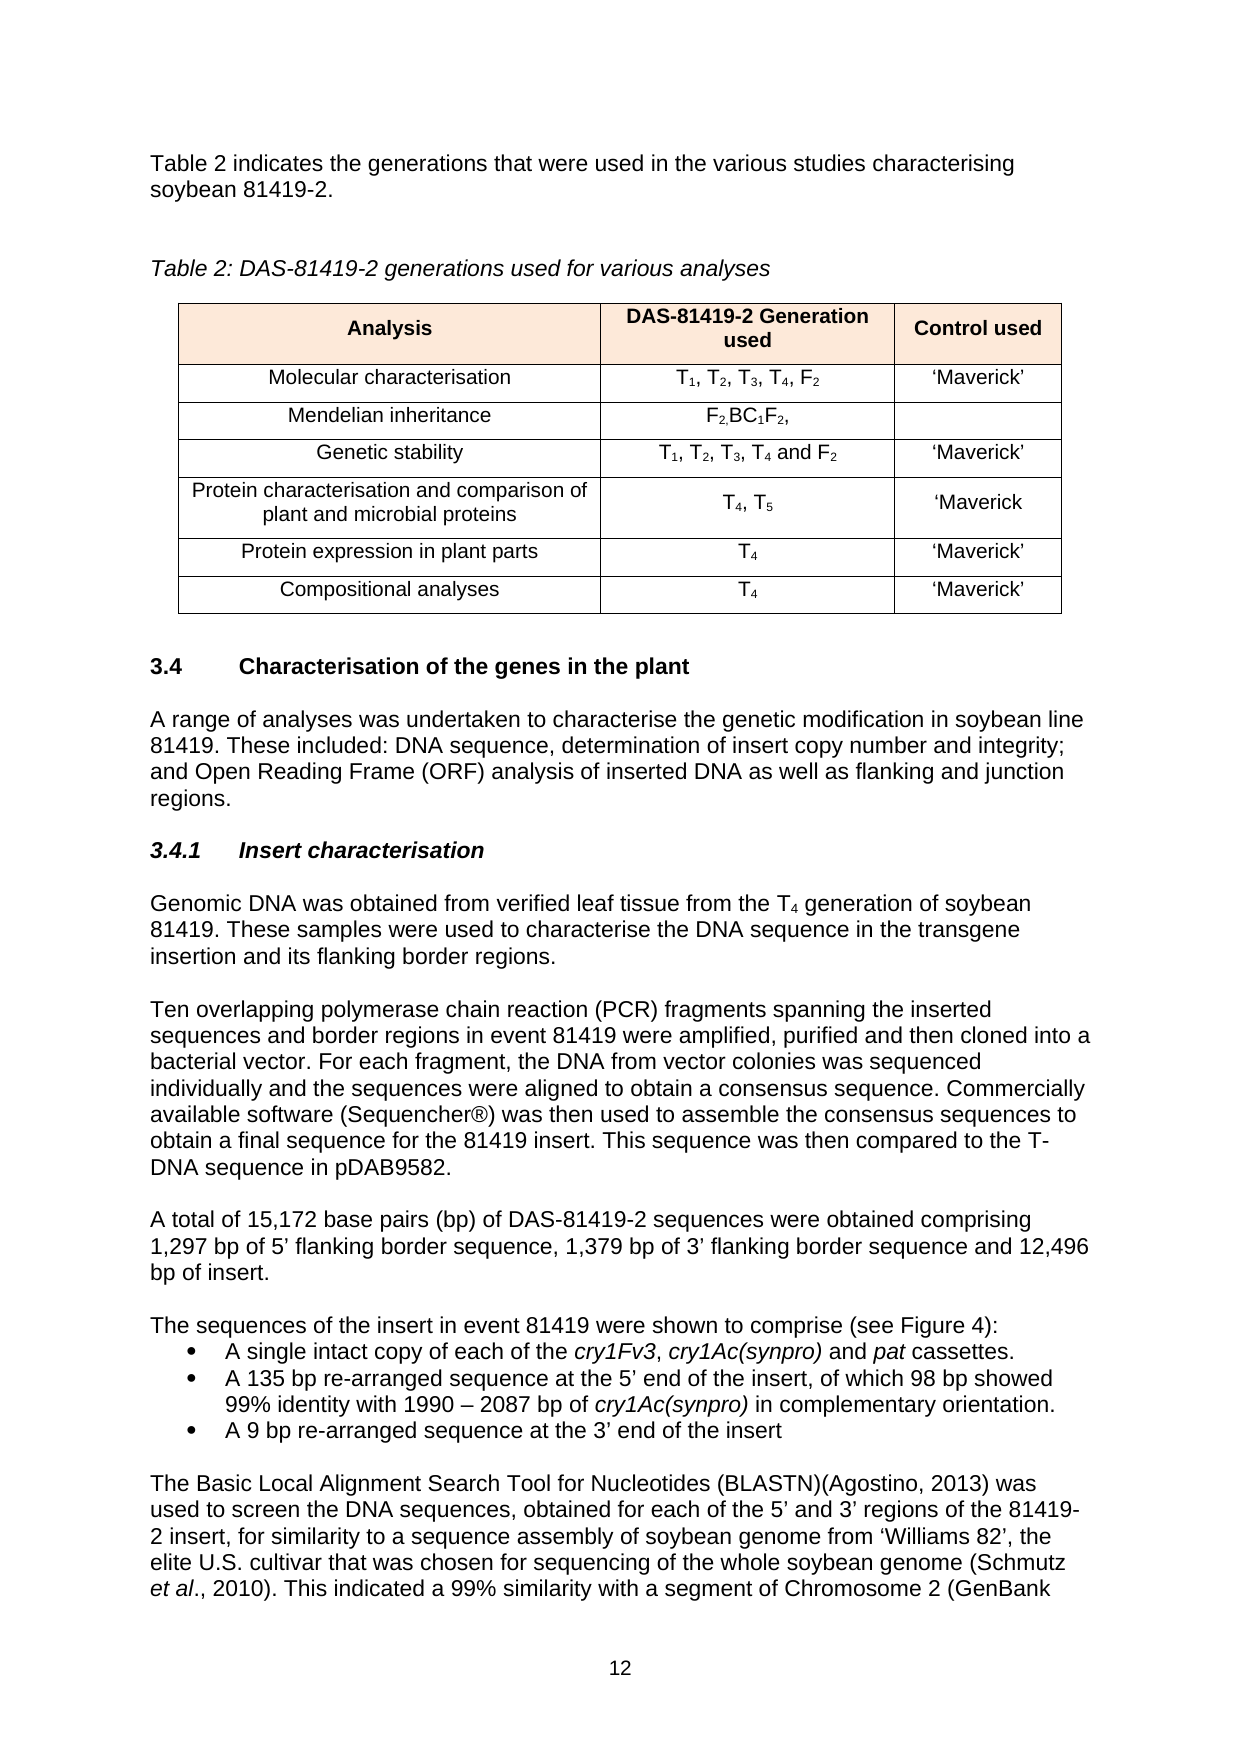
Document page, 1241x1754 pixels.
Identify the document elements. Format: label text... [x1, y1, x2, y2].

table_cell ‘Maverick [895, 478, 1061, 538]
table_cell T1, T2, T3, T4, F2 [601, 365, 894, 402]
table_cell Compositional analyses [179, 577, 600, 613]
text A total of 15,172 base pairs (bp) of DAS-81419-2 sequences were obtained comprising 1,297 bp of 5’ flanking border sequence, 1,379 bp of 3’ flanking border sequence and 12,496 bp of insert. [150, 1206, 1090, 1285]
table_header DAS-81419-2 Generation used [601, 304, 894, 364]
table_cell T1, T2, T3, T4 and F2 [601, 440, 894, 477]
table_cell Genetic stability [179, 440, 600, 477]
table_cell F2,BC1F2, [601, 403, 894, 439]
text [150, 1470, 1090, 1602]
table_cell ‘Maverick’ [895, 539, 1061, 576]
table_header Control used [895, 304, 1061, 364]
text Ten overlapping polymerase chain reaction (PCR) fragments spanning the inserted sequences and border regions in event 81419 were amplified, purified and then cloned into a bacterial vector. For each fragment, the DNA from vector colonies was sequenced individually and the sequences were aligned to obtain a consensus sequence. Commercially available software (Sequencher®) was then used to assemble the consensus sequences to obtain a final sequence for the 81419 insert. This sequence was then compared to the T-DNA sequence in pDAB9582. [150, 996, 1090, 1180]
list A 135 bp re-arranged sequence at the 5’ end of the insert, of which 98 bp showed 99% identity with 1990 – 2087 bp of cry1Ac(synpro) in complementary orientation. [187, 1364, 1090, 1417]
list A 9 bp re-arranged sequence at the 3’ end of the insert [187, 1417, 1090, 1443]
table_cell Molecular characterisation [179, 365, 600, 402]
table_header Analysis [179, 304, 600, 364]
table_cell T4 [601, 539, 894, 576]
table_cell Protein expression in plant parts [179, 539, 600, 576]
table_cell Mendelian inheritance [179, 403, 600, 439]
table_cell ‘Maverick’ [895, 440, 1061, 477]
table_cell [895, 403, 1061, 439]
table_cell ‘Maverick’ [895, 577, 1061, 613]
table_cell ‘Maverick’ [895, 365, 1061, 402]
table_cell Protein characterisation and comparison of plant and microbial proteins [179, 478, 600, 538]
text Genomic DNA was obtained from verified leaf tissue from the T4 generation of soybean 81419. These samples were used to characterise the DNA sequence in the transgene insertion and its flanking border regions. [150, 890, 1090, 969]
list Insert characterisation [150, 837, 1090, 864]
table_cell T4, T5 [601, 478, 894, 538]
table_cell T4 [601, 577, 894, 613]
text A range of analyses was undertaken to characterise the genetic modification in soybean line 81419. These included: DNA sequence, determination of insert copy number and integrity; and Open Reading Frame (ORF) analysis of inserted DNA as well as flanking and junction regions. [150, 706, 1090, 811]
text Table 2 indicates the generations that were used in the various studies characterising soybean 81419-2. [150, 150, 1090, 203]
text Table 2: DAS-81419-2 generations used for various analyses [150, 255, 1090, 282]
text The sequences of the insert in event 81419 were shown to comprise (see Figure 4): [150, 1312, 1090, 1338]
subtitle Characterisation of the genes in the plant [150, 653, 1090, 679]
list A single intact copy of each of the cry1Fv3, cry1Ac(synpro) and pat cassettes. [187, 1338, 1090, 1364]
